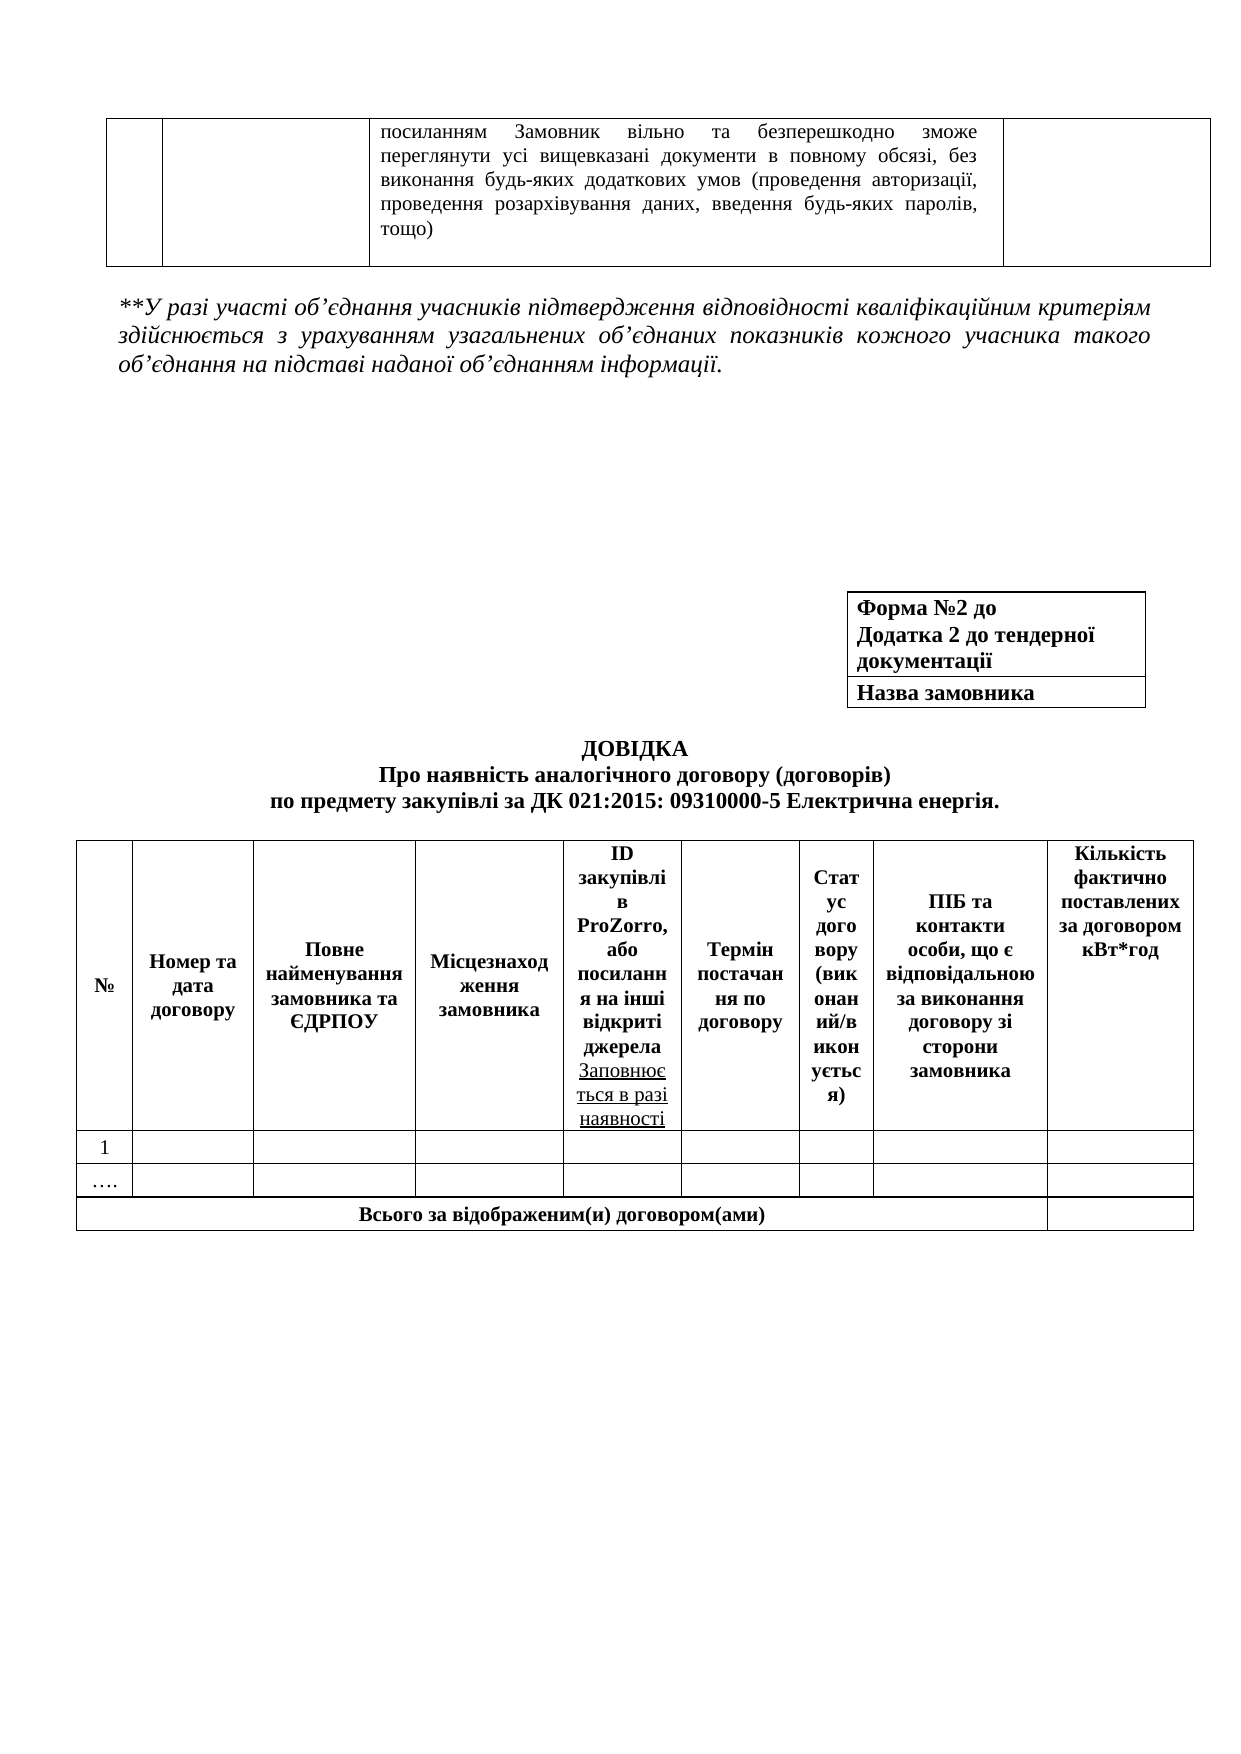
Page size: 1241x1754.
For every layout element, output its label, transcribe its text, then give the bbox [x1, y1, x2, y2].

table_cell [1048, 1198, 1193, 1230]
table_header Номер та дата договору [133, 841, 253, 1130]
table_cell [416, 1131, 563, 1163]
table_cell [163, 119, 369, 266]
table_header Кількість фактично поставлених за договором кВт*год [1048, 841, 1193, 1130]
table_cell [1004, 119, 1210, 266]
table_header Повне найменування замовника та ЄДРПОУ [254, 841, 415, 1130]
table_cell [874, 1131, 1047, 1163]
table_header № [77, 841, 132, 1130]
table_cell 1 [77, 1131, 132, 1163]
table_cell [133, 1164, 253, 1196]
text Форма №2 до Додатка 2 до тендерної документації [848, 593, 1145, 676]
table_cell [1048, 1131, 1193, 1163]
text Про наявність аналогічного договору (договорів) [118, 761, 1152, 787]
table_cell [370, 119, 1003, 266]
table_header Термін постачання по договору [682, 841, 799, 1130]
table_cell Всього за відображеним(и) договором(ами) [77, 1198, 1047, 1230]
table_cell [682, 1164, 799, 1196]
table_cell [1048, 1164, 1193, 1196]
table_header Місцезнаходження замовника [416, 841, 563, 1130]
table_cell [800, 1164, 873, 1196]
table_header ID закупівлі в ProZorro, або посилання на інші відкриті джерела Заповнюється в разі наявності [564, 841, 681, 1130]
table_cell [254, 1164, 415, 1196]
table_header ПІБ та контакти особи, що є відповідальною за виконання договору зі сторони замовника [874, 841, 1047, 1130]
table_cell [564, 1131, 681, 1163]
text Назва замовника [848, 677, 1145, 707]
table_cell [254, 1131, 415, 1163]
table_cell [800, 1131, 873, 1163]
table_cell [682, 1131, 799, 1163]
table_cell [416, 1164, 563, 1196]
table_cell [564, 1164, 681, 1196]
table_header Статус договору (виконаний/виконується) [800, 841, 873, 1130]
table_cell [133, 1131, 253, 1163]
table_cell [874, 1164, 1047, 1196]
text ДОВІДКА [118, 734, 1152, 761]
table_cell …. [77, 1164, 132, 1196]
text по предмету закупівлі за ДК 021:2015: 09310000-5 Електрична енергія. [118, 787, 1152, 814]
text **У разі участі об’єднання учасників підтвердження відповідності кваліфікаційним критеріям здійснюється з урахуванням узагальнених об’єднаних показників кожного учасника такого об’єднання на підставі наданої об’єднанням інформації. [118, 292, 1152, 378]
table_cell 2. [107, 119, 162, 266]
